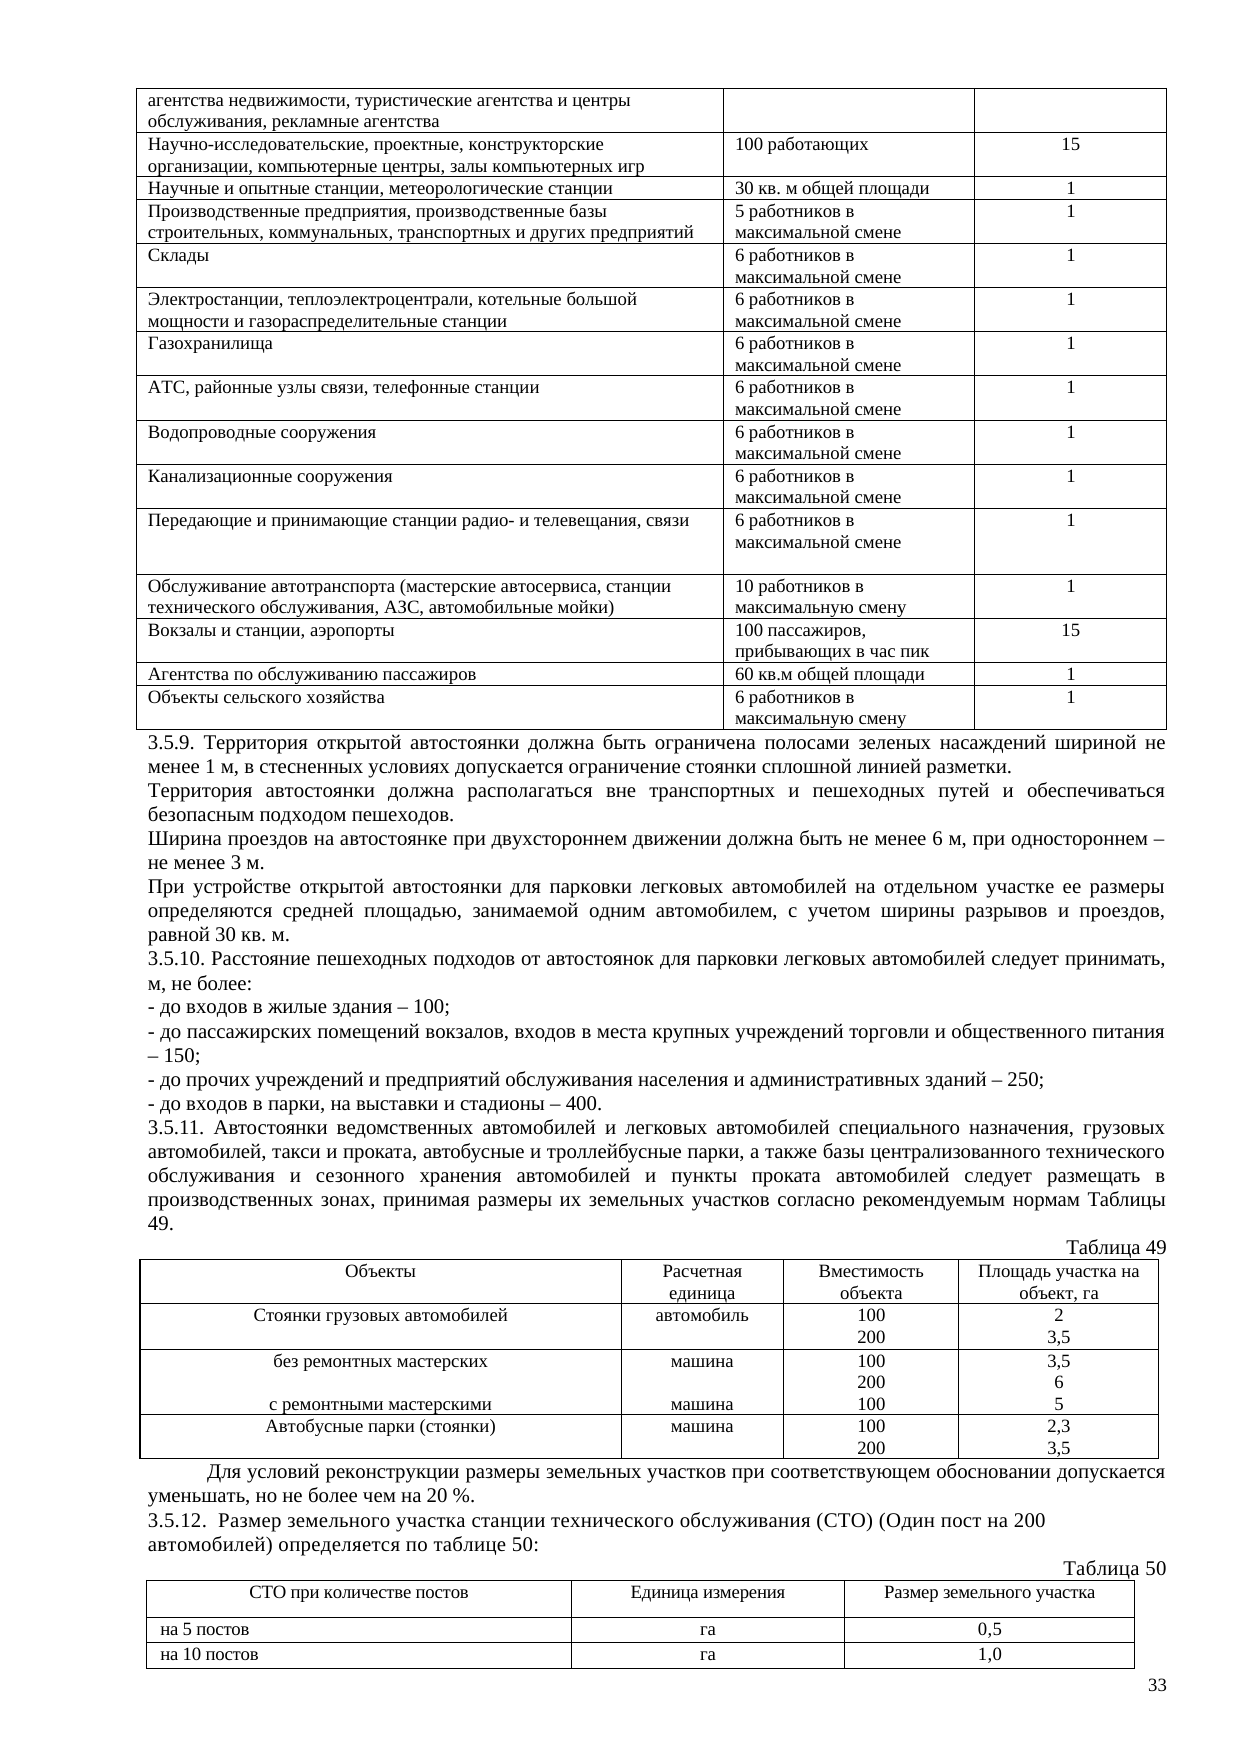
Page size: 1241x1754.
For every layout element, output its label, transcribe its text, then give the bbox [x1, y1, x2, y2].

subtitle 3.5.11. Автостоянки ведомственных автомобилей и легковых автомобилей специального назначения, грузовых автомобилей, такси и проката, автобусные и троллейбусные парки, а также базы централизованного технического обслуживания и сезонного хранения автомобилей и пункты проката автомобилей следует размещать в производственных зонах, принимая размеры их земельных участков согласно рекомендуемым нормам Таблицы 49. [148, 1115, 1166, 1235]
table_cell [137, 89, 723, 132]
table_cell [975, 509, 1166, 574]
text 3.5.12. Размер земельного участка станции технического обслуживания (СТО) (Один пост на 200 автомобилей) определяется по таблице 50: [148, 1507, 1166, 1556]
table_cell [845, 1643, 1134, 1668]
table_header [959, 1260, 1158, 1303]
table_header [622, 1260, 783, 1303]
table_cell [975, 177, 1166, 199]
list - до входов в парки, на выставки и стадионы – 400. [148, 1091, 1166, 1115]
text Таблица 50 [148, 1556, 1166, 1580]
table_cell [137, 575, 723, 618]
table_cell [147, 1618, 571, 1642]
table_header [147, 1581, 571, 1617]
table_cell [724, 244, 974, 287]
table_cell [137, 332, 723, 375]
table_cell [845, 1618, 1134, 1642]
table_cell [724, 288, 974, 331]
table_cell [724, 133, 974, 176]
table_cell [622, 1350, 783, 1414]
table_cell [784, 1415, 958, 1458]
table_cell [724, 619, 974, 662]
text Ширина проездов на автостоянке при двухстороннем движении должна быть не менее 6 м, при одностороннем – не менее 3 м. [148, 826, 1166, 874]
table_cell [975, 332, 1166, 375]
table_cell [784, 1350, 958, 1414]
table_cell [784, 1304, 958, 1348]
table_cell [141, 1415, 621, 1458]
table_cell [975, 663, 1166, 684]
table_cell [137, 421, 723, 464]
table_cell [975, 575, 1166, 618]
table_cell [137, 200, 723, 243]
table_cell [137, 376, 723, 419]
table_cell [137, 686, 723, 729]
subtitle 3.5.10. Расстояние пешеходных подходов от автостоянок для парковки легковых автомобилей следует принимать, м, не более: [148, 946, 1166, 994]
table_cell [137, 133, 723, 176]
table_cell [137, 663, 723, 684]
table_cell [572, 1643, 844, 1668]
list - до пассажирских помещений вокзалов, входов в места крупных учреждений торговли и общественного питания – 150; [148, 1018, 1166, 1067]
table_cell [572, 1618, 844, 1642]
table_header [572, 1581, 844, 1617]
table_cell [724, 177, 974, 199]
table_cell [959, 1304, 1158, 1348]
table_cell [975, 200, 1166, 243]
list - до входов в жилые здания – 100; [148, 994, 1166, 1018]
text 3.5.9. Территория открытой автостоянки должна быть ограничена полосами зеленых насаждений шириной не менее 1 м, в стесненных условиях допускается ограничение стоянки сплошной линией разметки. [148, 730, 1166, 778]
text Для условий реконструкции размеры земельных участков при соответствующем обосновании допускается уменьшать, но не более чем на 20 %. [148, 1459, 1166, 1507]
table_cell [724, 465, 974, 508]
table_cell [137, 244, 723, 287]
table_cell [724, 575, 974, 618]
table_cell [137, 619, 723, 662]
list - до прочих учреждений и предприятий обслуживания населения и административных зданий – 250; [148, 1067, 1166, 1091]
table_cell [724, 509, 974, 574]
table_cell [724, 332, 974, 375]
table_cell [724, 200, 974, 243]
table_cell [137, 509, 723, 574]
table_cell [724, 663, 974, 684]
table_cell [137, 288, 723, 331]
text Таблица 49 [148, 1235, 1166, 1259]
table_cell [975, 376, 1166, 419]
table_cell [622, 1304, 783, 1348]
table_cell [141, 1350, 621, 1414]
text При устройстве открытой автостоянки для парковки легковых автомобилей на отдельном участке ее размеры определяются средней площадью, занимаемой одним автомобилем, с учетом ширины разрывов и проездов, равной 30 кв. м. [148, 874, 1166, 946]
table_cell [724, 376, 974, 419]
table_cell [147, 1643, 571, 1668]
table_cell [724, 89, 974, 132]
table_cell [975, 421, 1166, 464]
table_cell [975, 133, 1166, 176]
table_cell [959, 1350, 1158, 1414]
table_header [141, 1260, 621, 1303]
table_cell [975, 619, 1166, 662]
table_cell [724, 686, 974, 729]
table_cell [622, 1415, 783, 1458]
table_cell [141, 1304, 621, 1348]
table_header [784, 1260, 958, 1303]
text Территория автостоянки должна располагаться вне транспортных и пешеходных путей и обеспечиваться безопасным подходом пешеходов. [148, 778, 1166, 826]
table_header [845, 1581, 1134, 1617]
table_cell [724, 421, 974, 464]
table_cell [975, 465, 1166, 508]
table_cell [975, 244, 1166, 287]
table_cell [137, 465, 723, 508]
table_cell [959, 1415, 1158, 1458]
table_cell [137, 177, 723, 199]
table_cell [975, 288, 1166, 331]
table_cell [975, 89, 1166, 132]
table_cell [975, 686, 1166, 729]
